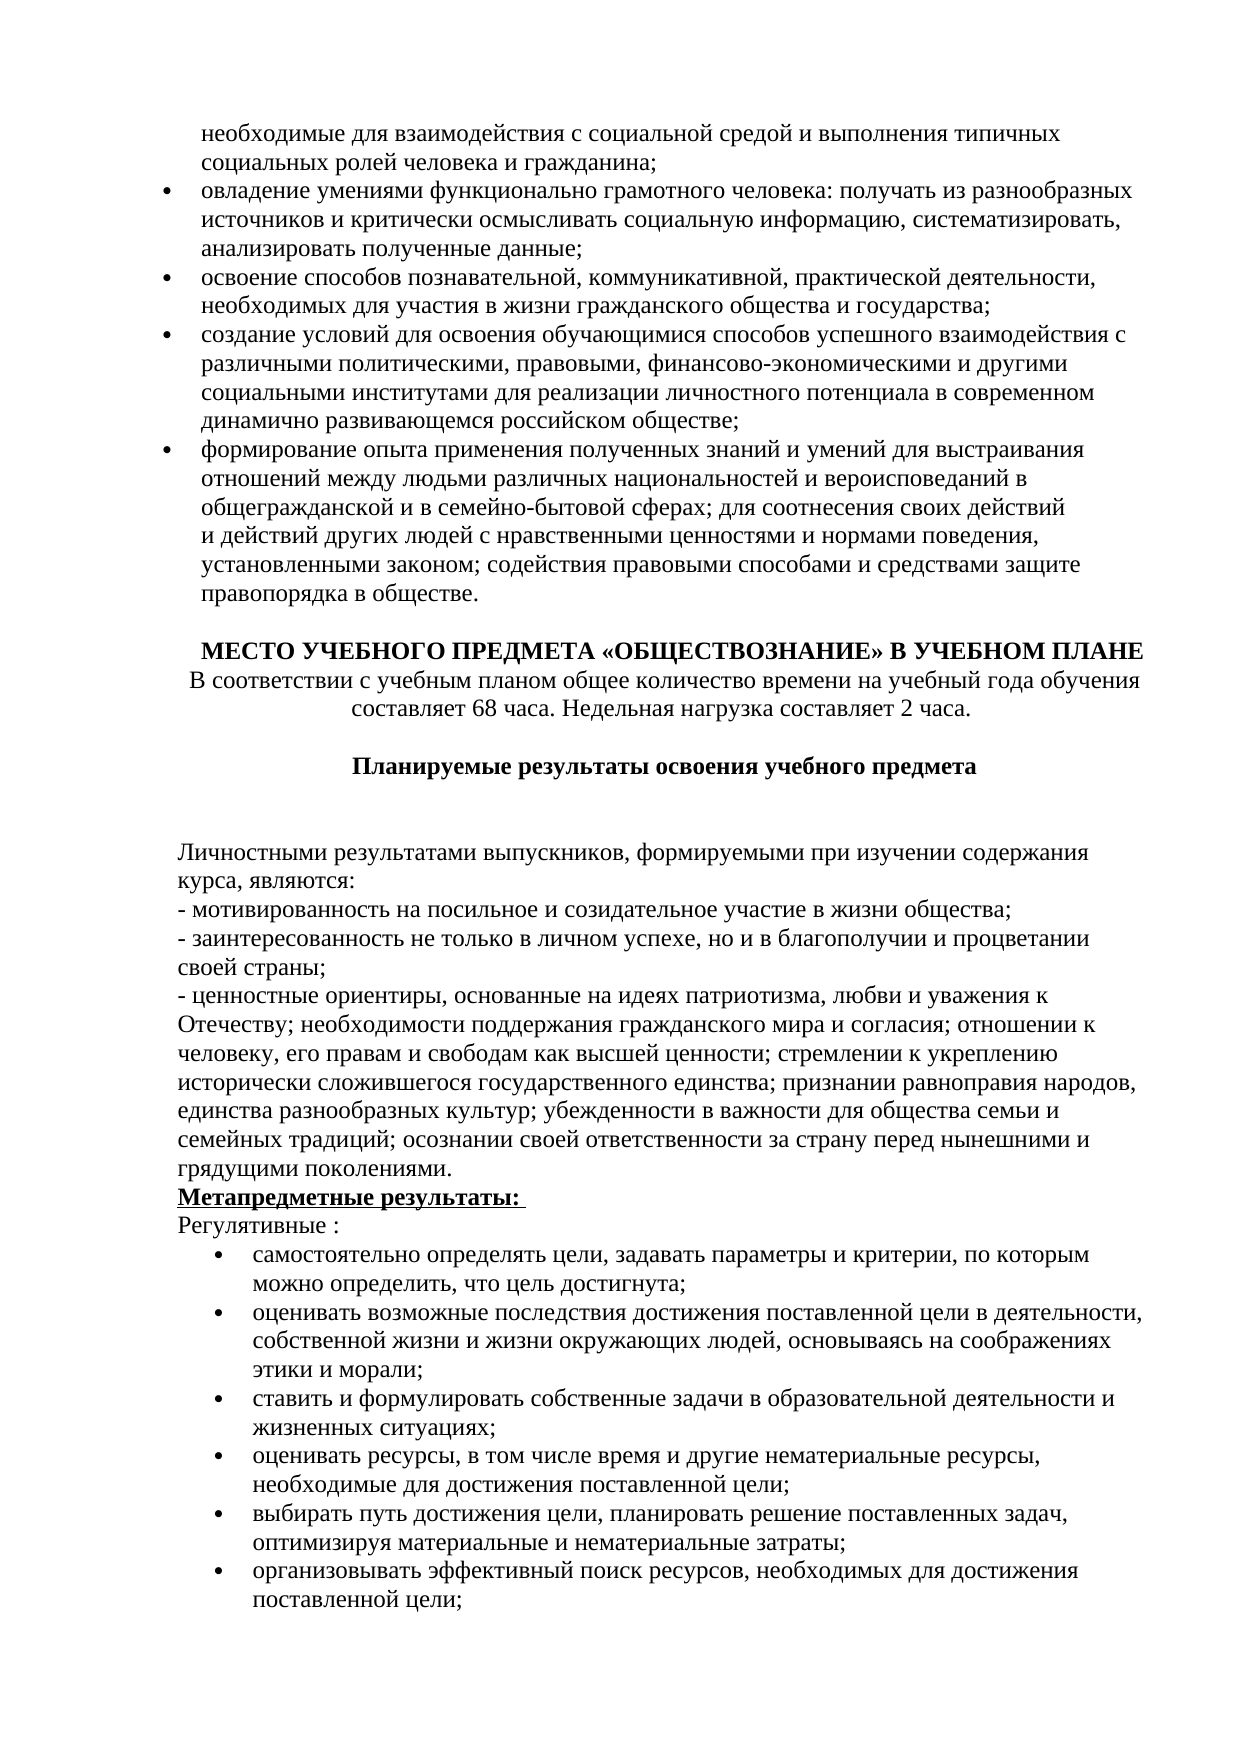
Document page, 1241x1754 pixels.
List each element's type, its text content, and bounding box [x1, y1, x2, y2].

text В соответствии с учебным планом общее количество времени на учебный года обучения составляет 68 часа. Недельная нагрузка составляет 2 часа. [177, 665, 1152, 722]
list оценивать возможные последствия достижения поставленной цели в деятельности, собственной жизни и жизни окружающих людей, основываясь на соображениях этики и морали; [215, 1297, 1152, 1383]
text МЕСТО УЧЕБНОГО ПРЕДМЕТА «ОБЩЕСТВОЗНАНИЕ» В УЧЕБНОМ ПЛАНЕ [177, 636, 1152, 665]
list организовывать эффективный поиск ресурсов, необходимых для достижения поставленной цели; [215, 1555, 1152, 1613]
text Личностными результатами выпускников, формируемыми при изучении содержания курса, являются: [177, 837, 1152, 894]
text Регулятивные : [177, 1210, 1152, 1239]
text Планируемые результаты освоения учебного предмета [177, 751, 1152, 780]
text Метапредметные результаты: [177, 1182, 1152, 1210]
text - мотивированность на посильное и созидательное участие в жизни общества; [177, 894, 1152, 923]
list формирование опыта применения полученных знаний и умений для выстраивания отношений между людьми различных национальностей и вероисповеданий в общегражданской и в семейно-бытовой сферах; для соотнесения своих действий и действий других людей с нравственными ценностями и нормами поведения, установленными законом; содействия правовыми способами и средствами защите правопорядка в обществе. [163, 434, 1152, 607]
list оценивать ресурсы, в том числе время и другие нематериальные ресурсы, необходимые для достижения поставленной цели; [215, 1440, 1152, 1498]
text - заинтересованность не только в личном успехе, но и в благополучии и процветании своей страны; [177, 923, 1152, 980]
list освоение способов познавательной, коммуникативной, практической деятельности, необходимых для участия в жизни гражданского общества и государства; [163, 262, 1152, 319]
list овладение умениями функционально грамотного человека: получать из разнообразных источников и критически осмысливать социальную информацию, систематизировать, анализировать полученные данные; [163, 176, 1152, 262]
list самостоятельно определять цели, задавать параметры и критерии, по которым можно определить, что цель достигнута; [215, 1239, 1152, 1297]
text - ценностные ориентиры, основанные на идеях патриотизма, любви и уважения к Отечеству; необходимости поддержания гражданского мира и согласия; отношении к человеку, его правам и свободам как высшей ценности; стремлении к укреплению исторически сложившегося государственного единства; признании равноправия народов, единства разнообразных культур; убежденности в важности для общества семьи и семейных традиций; осознании своей ответственности за страну перед нынешними и грядущими поколениями. [177, 980, 1152, 1182]
list ставить и формулировать собственные задачи в образовательной деятельности и жизненных ситуациях; [215, 1383, 1152, 1440]
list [163, 118, 1152, 176]
list выбирать путь достижения цели, планировать решение поставленных задач, оптимизируя материальные и нематериальные затраты; [215, 1498, 1152, 1555]
list создание условий для освоения обучающимися способов успешного взаимодействия с различными политическими, правовыми, финансово-экономическими и другими социальными институтами для реализации личностного потенциала в современном динамично развивающемся российском обществе; [163, 319, 1152, 434]
